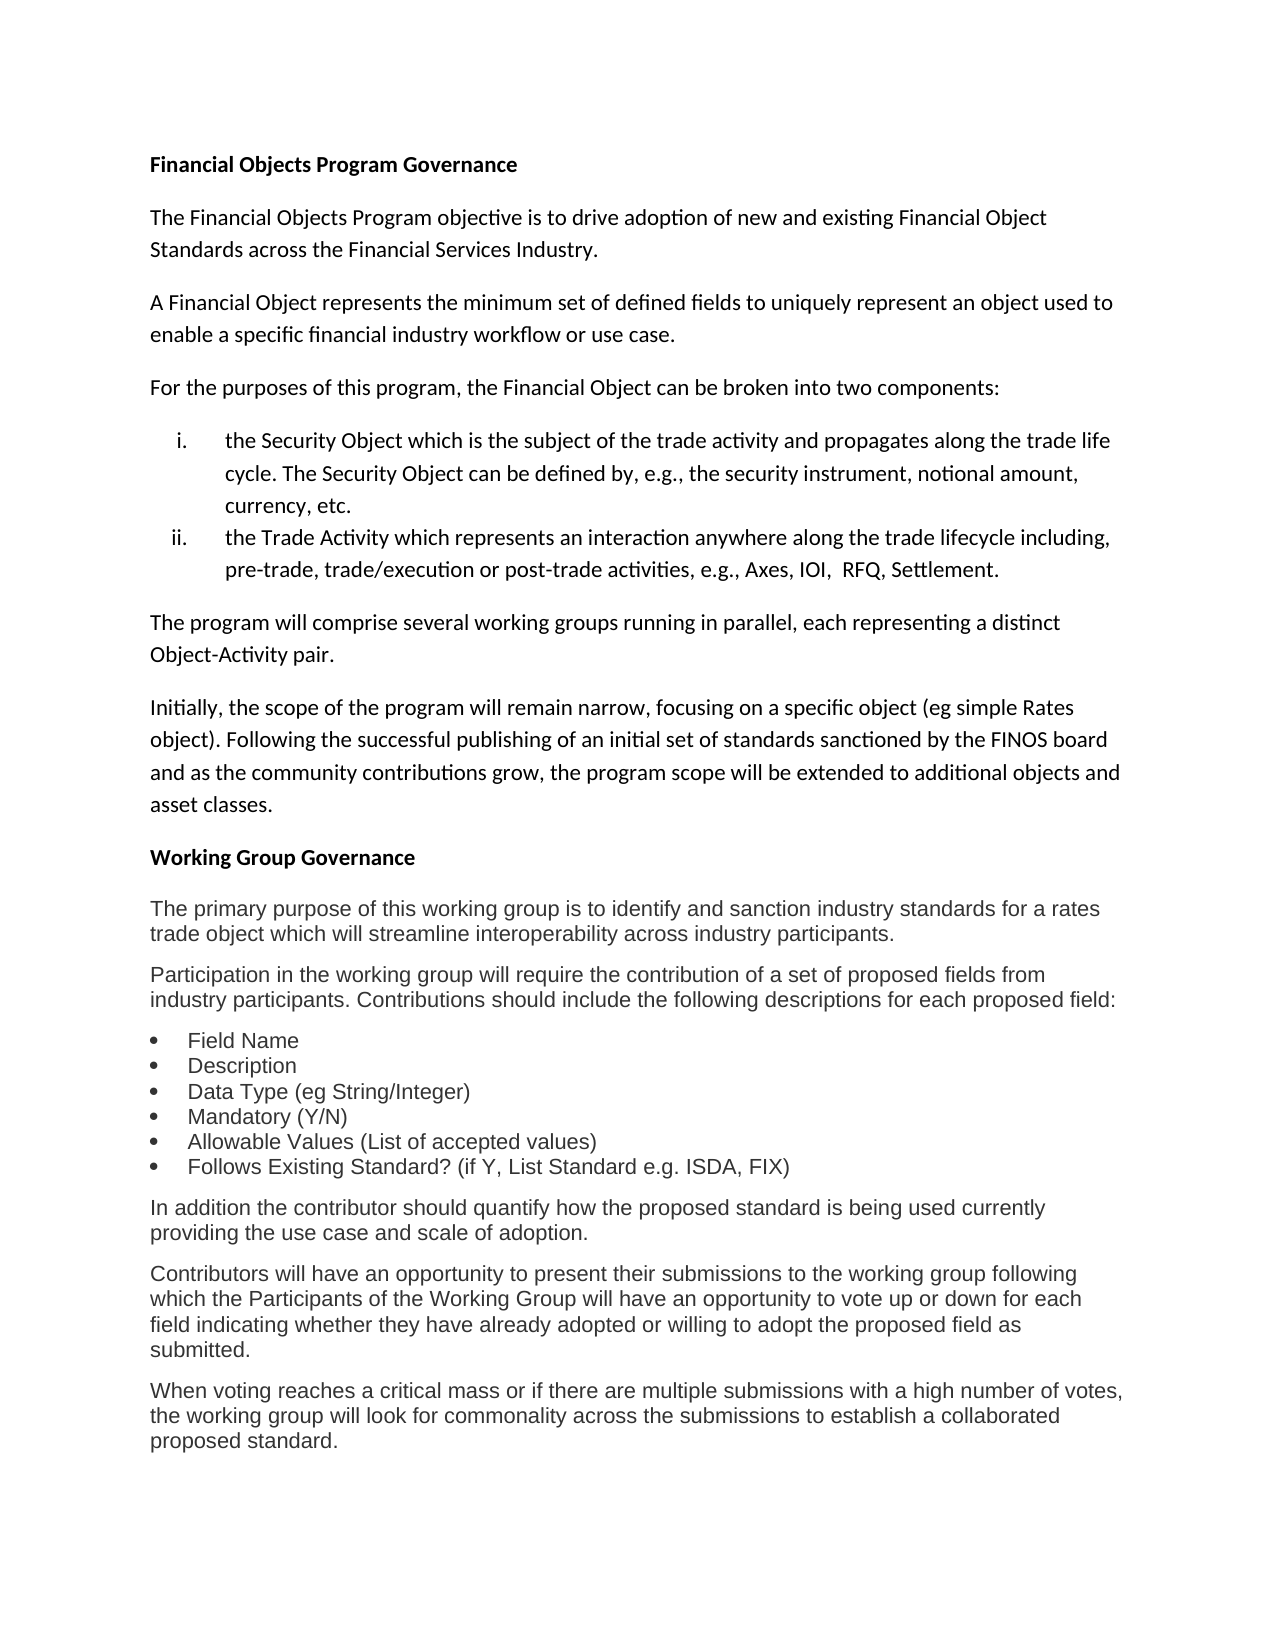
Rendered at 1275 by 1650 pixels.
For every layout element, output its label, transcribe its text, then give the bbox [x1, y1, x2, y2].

text Contributors will have an opportunity to present their submissions to the working group following which the Participants of the Working Group will have an opportunity to vote up or down for each field indicating whether they have already adopted or willing to adopt the proposed field as submitted. [150, 1261, 1125, 1362]
list Allowable Values (List of accepted values) [150, 1129, 1125, 1154]
list Description [150, 1053, 1125, 1078]
text The Financial Objects Program objective is to drive adoption of new and existing Financial Object Standards across the Financial Services Industry. [150, 203, 1125, 263]
list the Security Object which is the subject of the trade activity and propagates along the trade life cycle. The Security Object can be defined by, e.g., the security instrument, notional amount, currency, etc. [187, 426, 1125, 519]
text The program will comprise several working groups running in parallel, each representing a distinct Object-Activity pair. [150, 608, 1125, 668]
list Follows Existing Standard? (if Y, List Standard e.g. ISDA, FIX) [150, 1154, 1125, 1179]
list Data Type (eg String/Integer) [150, 1078, 1125, 1104]
text Working Group Governance [150, 843, 1125, 871]
text The primary purpose of this working group is to identify and sanction industry standards for a rates trade object which will streamline interoperability across industry participants. [150, 896, 1125, 946]
list Field Name [150, 1028, 1125, 1053]
text Participation in the working group will require the contribution of a set of proposed fields from industry participants. Contributions should include the following descriptions for each proposed field: [150, 962, 1125, 1012]
text In addition the contributor should quantify how the proposed standard is being used currently providing the use case and scale of adoption. [150, 1195, 1125, 1245]
text For the purposes of this program, the Financial Object can be broken into two components: [150, 373, 1125, 401]
list the Trade Activity which represents an interaction anywhere along the trade lifecycle including, pre-trade, trade/execution or post-trade activities, e.g., Axes, IOI, RFQ, Settlement. [187, 523, 1125, 583]
text When voting reaches a critical mass or if there are multiple submissions with a high number of votes, the working group will look for commonality across the submissions to establish a collaborated proposed standard. [150, 1377, 1125, 1453]
text Initially, the scope of the program will remain narrow, focusing on a specific object (eg simple Rates object). Following the successful publishing of an initial set of standards sanctioned by the FINOS board and as the community contributions grow, the program scope will be extended to additional objects and asset classes. [150, 693, 1125, 818]
text A Financial Object represents the minimum set of defined fields to uniquely represent an object used to enable a specific financial industry workflow or use case. [150, 288, 1125, 348]
list Mandatory (Y/N) [150, 1104, 1125, 1129]
text Financial Objects Program Governance [150, 150, 1125, 178]
